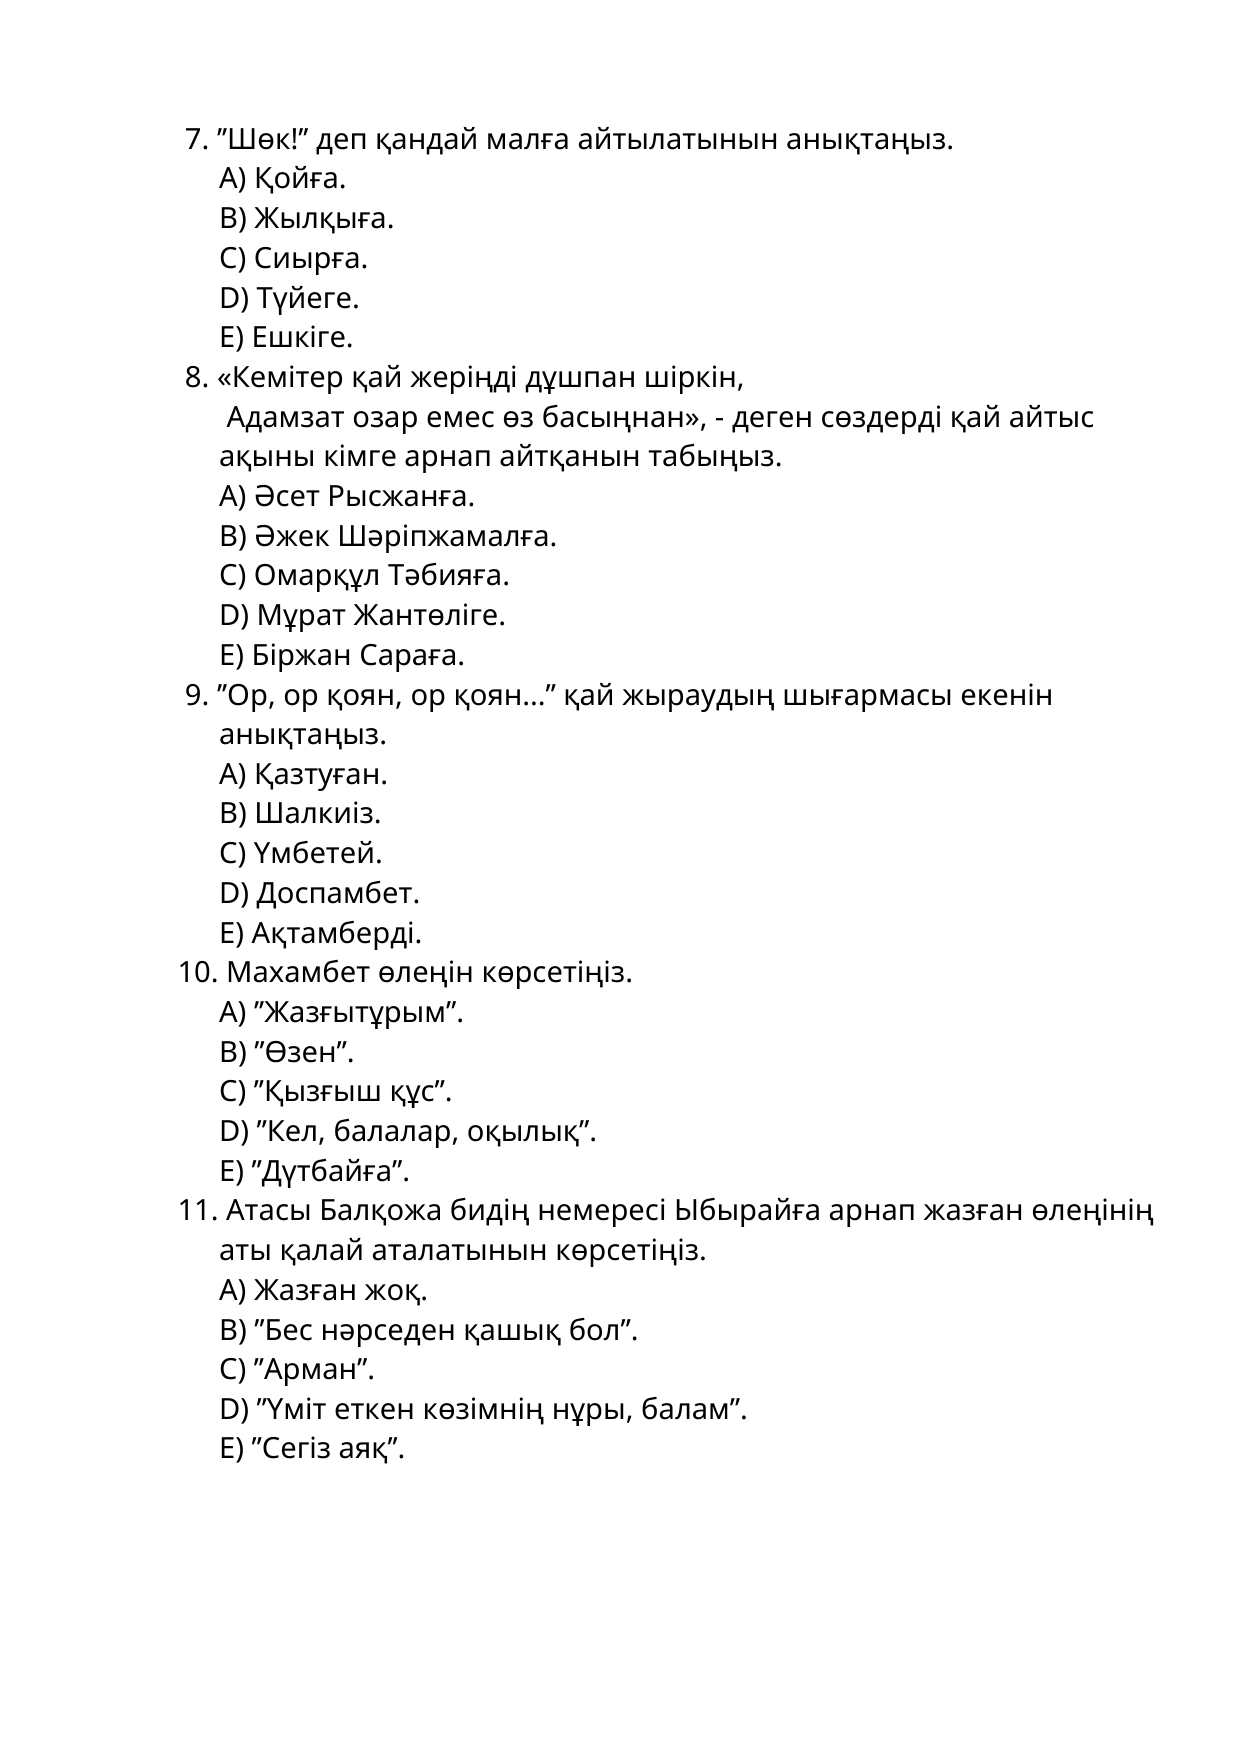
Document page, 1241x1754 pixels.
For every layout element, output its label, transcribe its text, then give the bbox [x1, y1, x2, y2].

table_cell 7. ’’Шөк!’’ деп қандай малға айтылатынын анықтаңыз. A) Қойға. B) Жылқыға. C) Сиырға. D) Түйеге. E) Ешкіге. [166, 118, 1170, 356]
table_cell 10. Махамбет өлеңін көрсетіңіз. A) ’’Жазғытұрым’’. B) ’’Өзен’’. C) ’’Қызғыш құс’’. D) ’’Кел, балалар, оқылық’’. E) ’’Дүтбайға’’. [166, 952, 1170, 1190]
table_cell 11. Атасы Балқожа бидің немересі Ыбырайға арнап жазған өлеңінің аты қалай аталатынын көрсетіңіз. A) Жазған жоқ. B) ’’Бес нәрседен қашық бол’’. C) ’’Арман’’. D) ’’Үміт еткен көзімнің нұры, балам’’. E) ’’Сегіз аяқ’’. [166, 1190, 1170, 1467]
table_cell 9. ’’Ор, ор қоян, ор қоян...’’ қай жыраудың шығармасы екенін анықтаңыз. A) Қазтуған. B) Шалкиіз. C) Үмбетей. D) Доспамбет. E) Ақтамберді. [166, 674, 1170, 952]
table_cell 8. «Кемітер қай жеріңді дұшпан шіркін, Адамзат озар емес өз басыңнан», - деген сөздерді қай айтыс ақыны кімге арнап айтқанын табыңыз. A) Әсет Рысжанға. B) Әжек Шәріпжамалға. C) Омарқұл Тәбияға. D) Мұрат Жантөліге. E) Біржан Сараға. [166, 356, 1170, 674]
